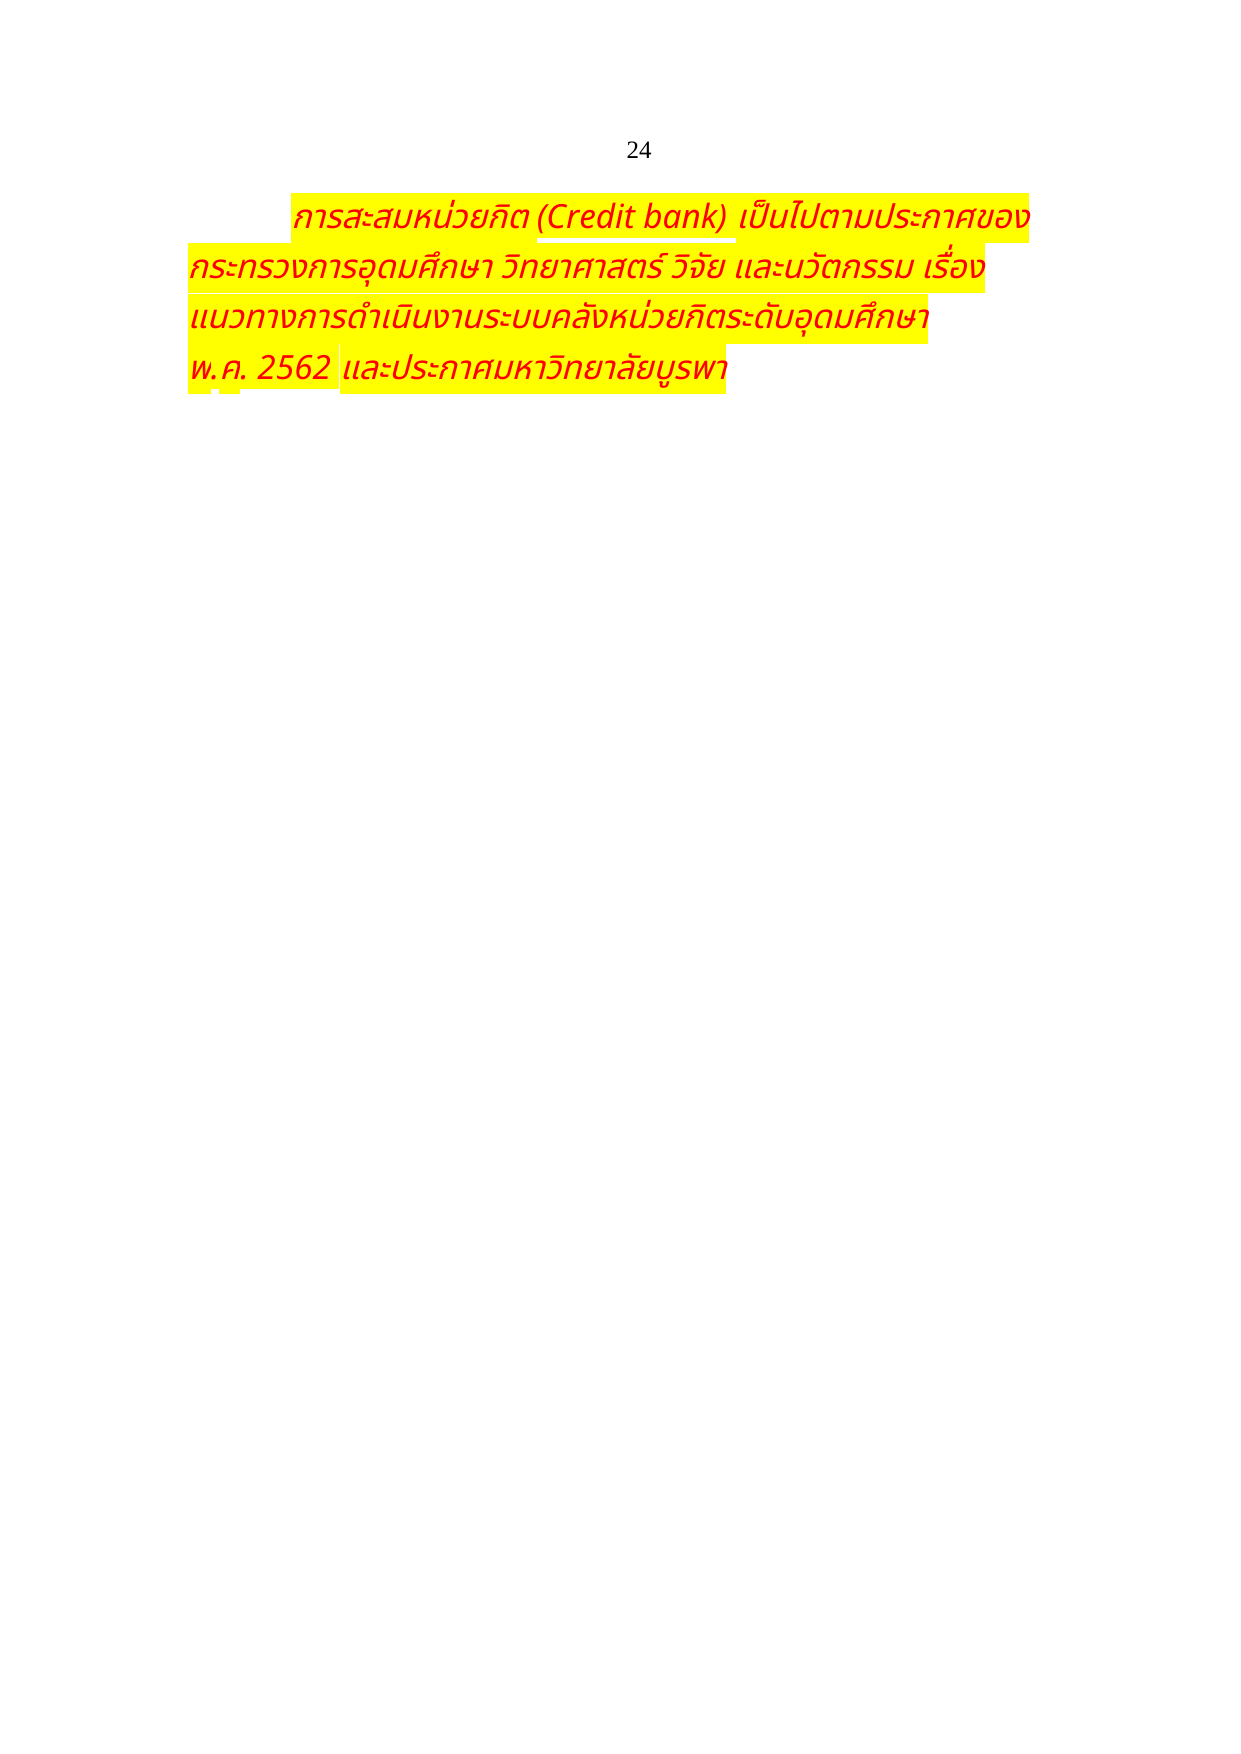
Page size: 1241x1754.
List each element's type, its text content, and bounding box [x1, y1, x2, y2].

text การสะสมหน่วยกิต (Credit bank) เป็นไปตามประกาศของกระทรวงการอุดมศึกษา วิทยาศาสตร์ วิจัย และนวัตกรรม เรื่อง แนวทางการดำเนินงานระบบคลังหน่วยกิตระดับอุดมศึกษา พ.ศ. 2562 และประกาศมหาวิทยาลัยบูรพา [187, 192, 1090, 394]
